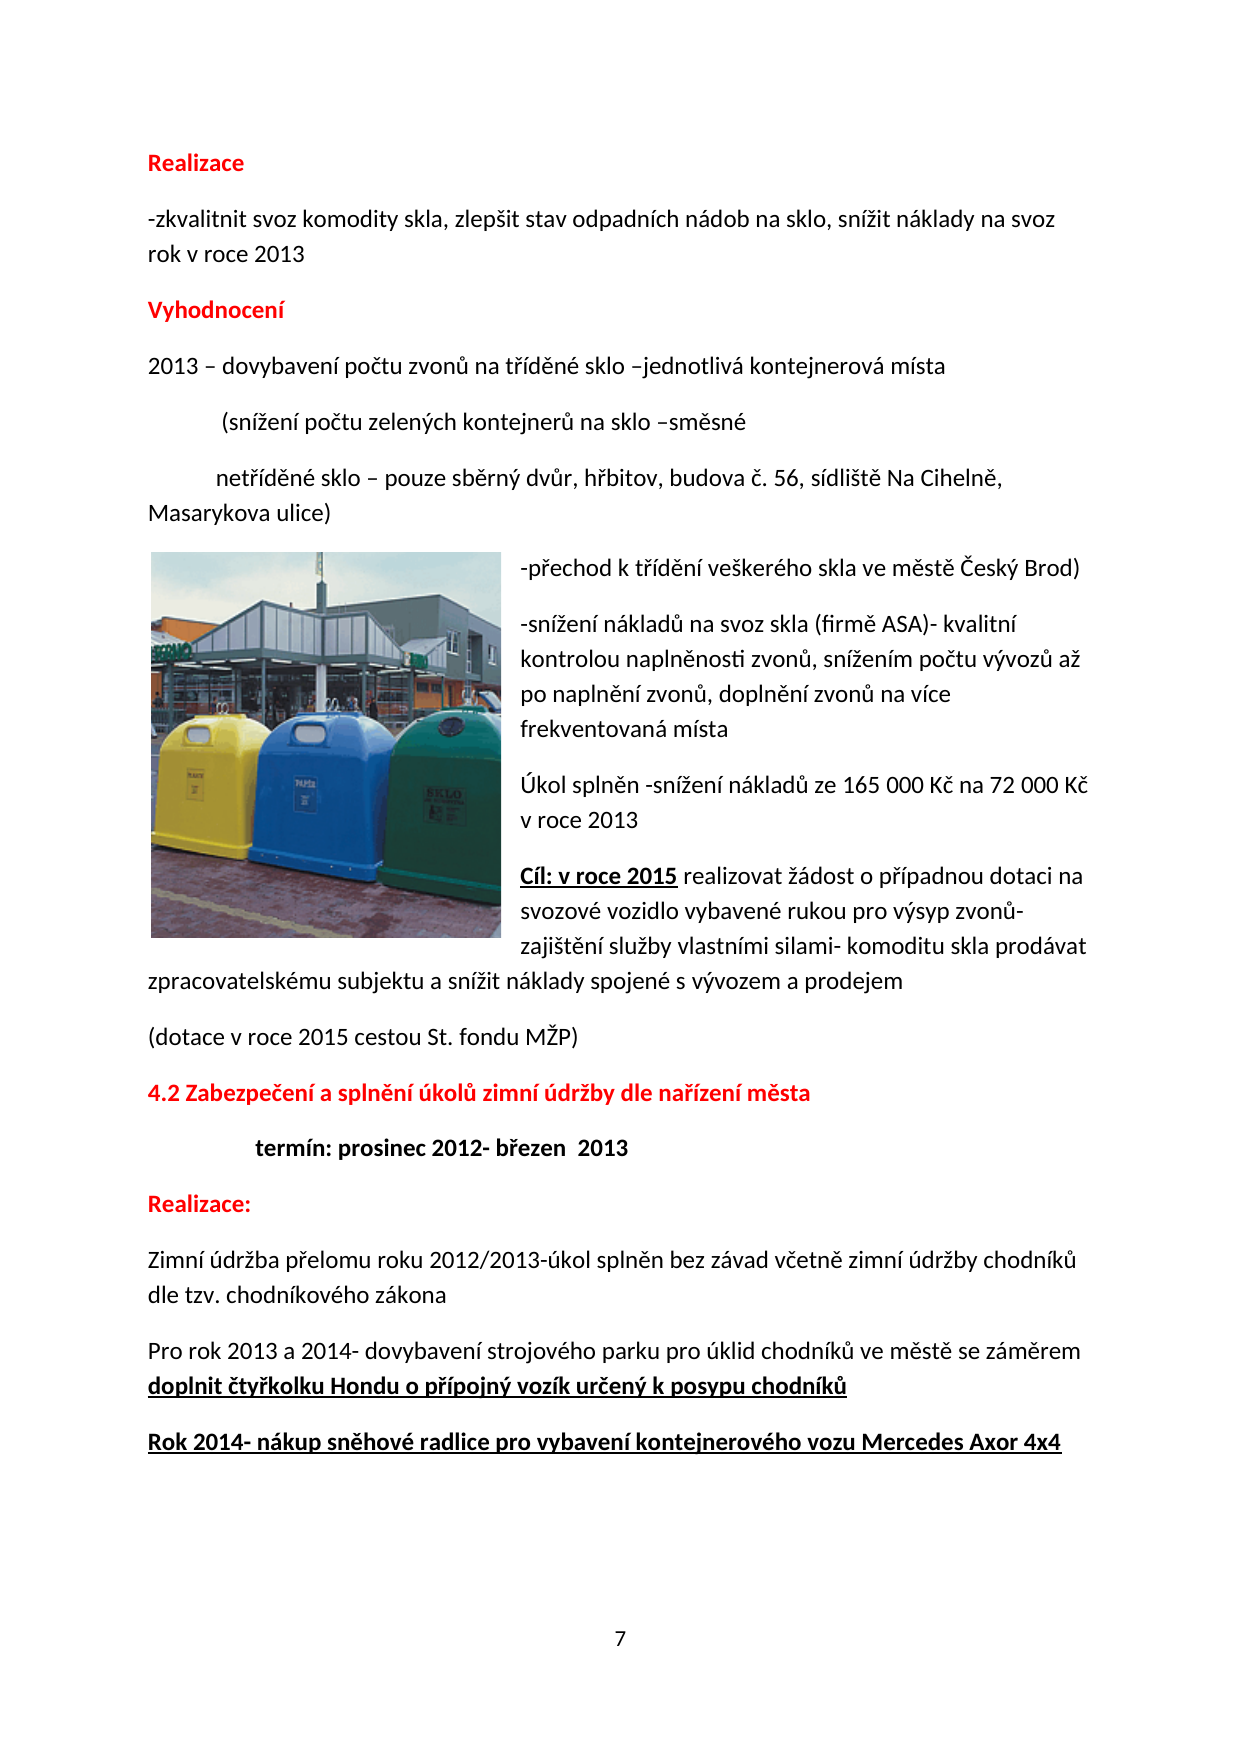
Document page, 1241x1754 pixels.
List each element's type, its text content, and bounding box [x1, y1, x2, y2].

picture [151, 552, 502, 938]
text termín: prosinec 2012- březen 2013 [148, 1133, 1093, 1163]
text -zkvalitnit svoz komodity skla, zlepšit stav odpadních nádob na sklo, snížit náklady na svoz rok v roce 2013 [148, 203, 1093, 269]
text Zimní údržba přelomu roku 2012/2013-úkol splněn bez závad včetně zimní údržby chodníků dle tzv. chodníkového zákona [148, 1244, 1093, 1310]
text (snížení počtu zelených kontejnerů na sklo –směsné [148, 406, 1093, 436]
text Realizace [148, 148, 1093, 178]
text Cíl: v roce 2015 realizovat žádost o případnou dotaci na svozové vozidlo vybavené rukou pro výsyp zvonů-zajištění služby vlastními silami- komoditu skla prodávat zpracovatelskému subjektu a snížit náklady spojené s vývozem a prodejem [148, 860, 1093, 996]
text -snížení nákladů na svoz skla (firmě ASA)- kvalitní kontrolou naplněnosti zvonů, snížením počtu vývozů až po naplnění zvonů, doplnění zvonů na více frekventovaná místa [502, 608, 1093, 744]
text Realizace: [148, 1188, 1093, 1219]
text -přechod k třídění veškerého skla ve městě Český Brod) [502, 553, 1093, 583]
text Úkol splněn -snížení nákladů ze 165 000 Kč na 72 000 Kč v roce 2013 [502, 769, 1093, 835]
text (dotace v roce 2015 cestou St. fondu MŽP) [148, 1021, 1093, 1051]
text Vyhodnocení [148, 294, 1093, 325]
text 2013 – dovybavení počtu zvonů na tříděné sklo –jednotlivá kontejnerová místa [148, 350, 1093, 381]
text 4.2 Zabezpečení a splnění úkolů zimní údržby dle nařízení města [148, 1077, 1093, 1107]
text Rok 2014- nákup sněhové radlice pro vybavení kontejnerového vozu Mercedes Axor 4x4 [148, 1426, 1093, 1456]
text Pro rok 2013 a 2014- dovybavení strojového parku pro úklid chodníků ve městě se záměrem doplnit čtyřkolku Hondu o přípojný vozík určený k posypu chodníků [148, 1335, 1093, 1401]
text netříděné sklo – pouze sběrný dvůr, hřbitov, budova č. 56, sídliště Na Cihelně, Masarykova ulice) [148, 462, 1093, 527]
